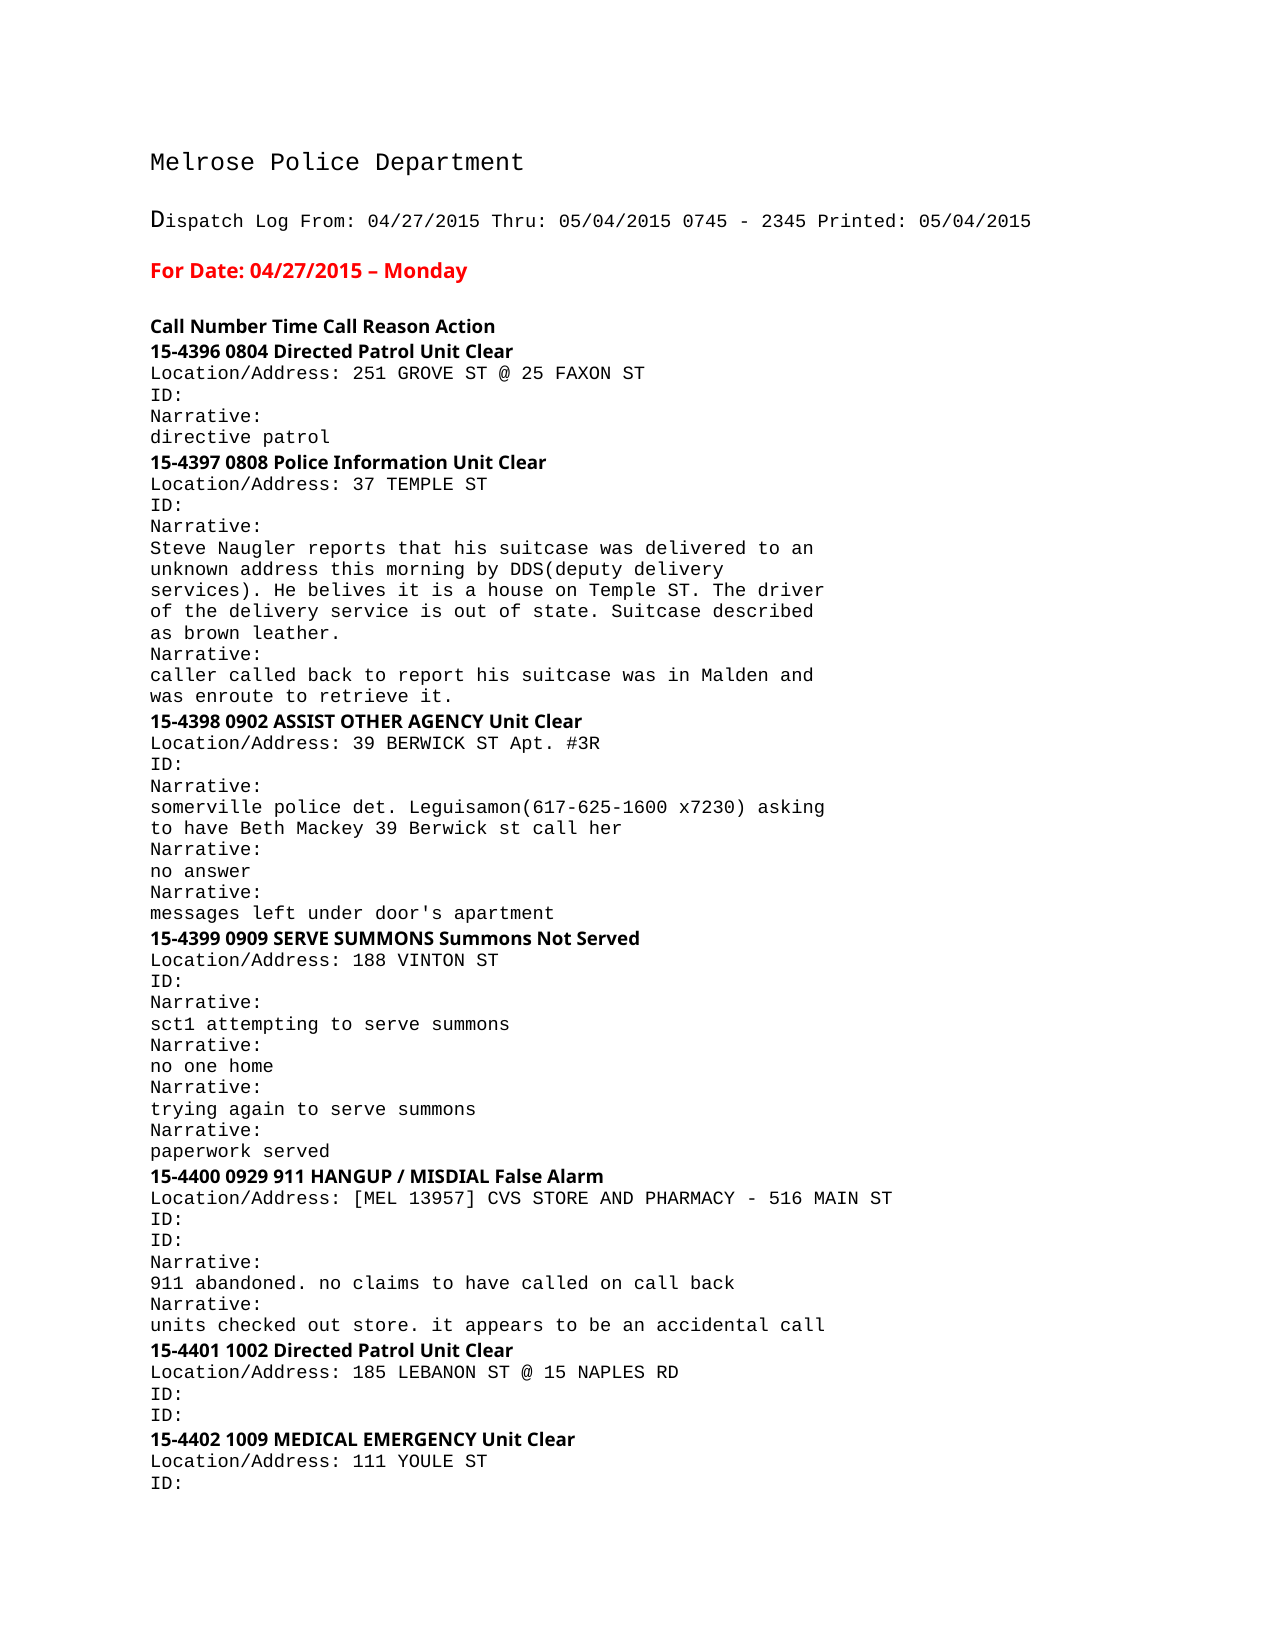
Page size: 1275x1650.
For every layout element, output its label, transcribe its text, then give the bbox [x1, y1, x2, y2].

text Melrose Police Department [150, 150, 1125, 178]
text ID: [150, 1406, 1125, 1427]
text ID: [150, 1384, 1125, 1406]
text Narrative: [150, 993, 1125, 1014]
text Narrative: [150, 645, 1125, 666]
text services). He belives it is a house on Temple ST. The driver [150, 581, 1125, 602]
text somerville police det. Leguisamon(617-625-1600 x7230) asking [150, 798, 1125, 819]
text units checked out store. it appears to be an accidental call [150, 1316, 1125, 1337]
text ID: [150, 1231, 1125, 1252]
text paperwork served [150, 1142, 1125, 1163]
text ID: [150, 385, 1125, 407]
text Narrative: [150, 1121, 1125, 1142]
text no answer [150, 861, 1125, 883]
text 15-4400 0929 911 HANGUP / MISDIAL False Alarm [150, 1163, 1125, 1189]
text Location/Address: 111 YOULE ST [150, 1452, 1125, 1473]
text ID: [150, 1210, 1125, 1231]
text messages left under door's apartment [150, 904, 1125, 925]
text Narrative: [150, 1078, 1125, 1099]
text Location/Address: 188 VINTON ST [150, 951, 1125, 972]
text Location/Address: 251 GROVE ST @ 25 FAXON ST [150, 364, 1125, 385]
text as brown leather. [150, 623, 1125, 645]
text ID: [150, 496, 1125, 517]
text Narrative: [150, 407, 1125, 428]
text 15-4397 0808 Police Information Unit Clear [150, 449, 1125, 475]
text ID: [150, 755, 1125, 776]
text no one home [150, 1057, 1125, 1078]
text Narrative: [150, 1252, 1125, 1274]
text Narrative: [150, 517, 1125, 538]
text to have Beth Mackey 39 Berwick st call her [150, 819, 1125, 840]
text unknown address this morning by DDS(deputy delivery [150, 560, 1125, 581]
text Location/Address: 37 TEMPLE ST [150, 475, 1125, 496]
text Dispatch Log From: 04/27/2015 Thru: 05/04/2015 0745 - 2345 Printed: 05/04/2015 [150, 207, 1125, 235]
text For Date: 04/27/2015 – Monday [150, 256, 1125, 285]
text ID: [150, 972, 1125, 993]
text Narrative: [150, 883, 1125, 904]
text directive patrol [150, 428, 1125, 449]
text 15-4401 1002 Directed Patrol Unit Clear [150, 1337, 1125, 1363]
text Location/Address: 185 LEBANON ST @ 15 NAPLES RD [150, 1363, 1125, 1384]
text trying again to serve summons [150, 1099, 1125, 1121]
text Call Number Time Call Reason Action [150, 313, 1125, 339]
text Narrative: [150, 776, 1125, 798]
text sct1 attempting to serve summons [150, 1014, 1125, 1036]
text of the delivery service is out of state. Suitcase described [150, 602, 1125, 623]
text 15-4399 0909 SERVE SUMMONS Summons Not Served [150, 925, 1125, 951]
text Narrative: [150, 1036, 1125, 1057]
text 15-4402 1009 MEDICAL EMERGENCY Unit Clear [150, 1427, 1125, 1452]
text Location/Address: 39 BERWICK ST Apt. #3R [150, 734, 1125, 755]
text 15-4398 0902 ASSIST OTHER AGENCY Unit Clear [150, 708, 1125, 734]
text caller called back to report his suitcase was in Malden and [150, 666, 1125, 687]
text Steve Naugler reports that his suitcase was delivered to an [150, 538, 1125, 560]
text Narrative: [150, 840, 1125, 861]
text Location/Address: [MEL 13957] CVS STORE AND PHARMACY - 516 MAIN ST [150, 1189, 1125, 1210]
text Narrative: [150, 1295, 1125, 1316]
text 911 abandoned. no claims to have called on call back [150, 1274, 1125, 1295]
text 15-4396 0804 Directed Patrol Unit Clear [150, 339, 1125, 364]
text was enroute to retrieve it. [150, 687, 1125, 708]
text ID: [150, 1473, 1125, 1495]
